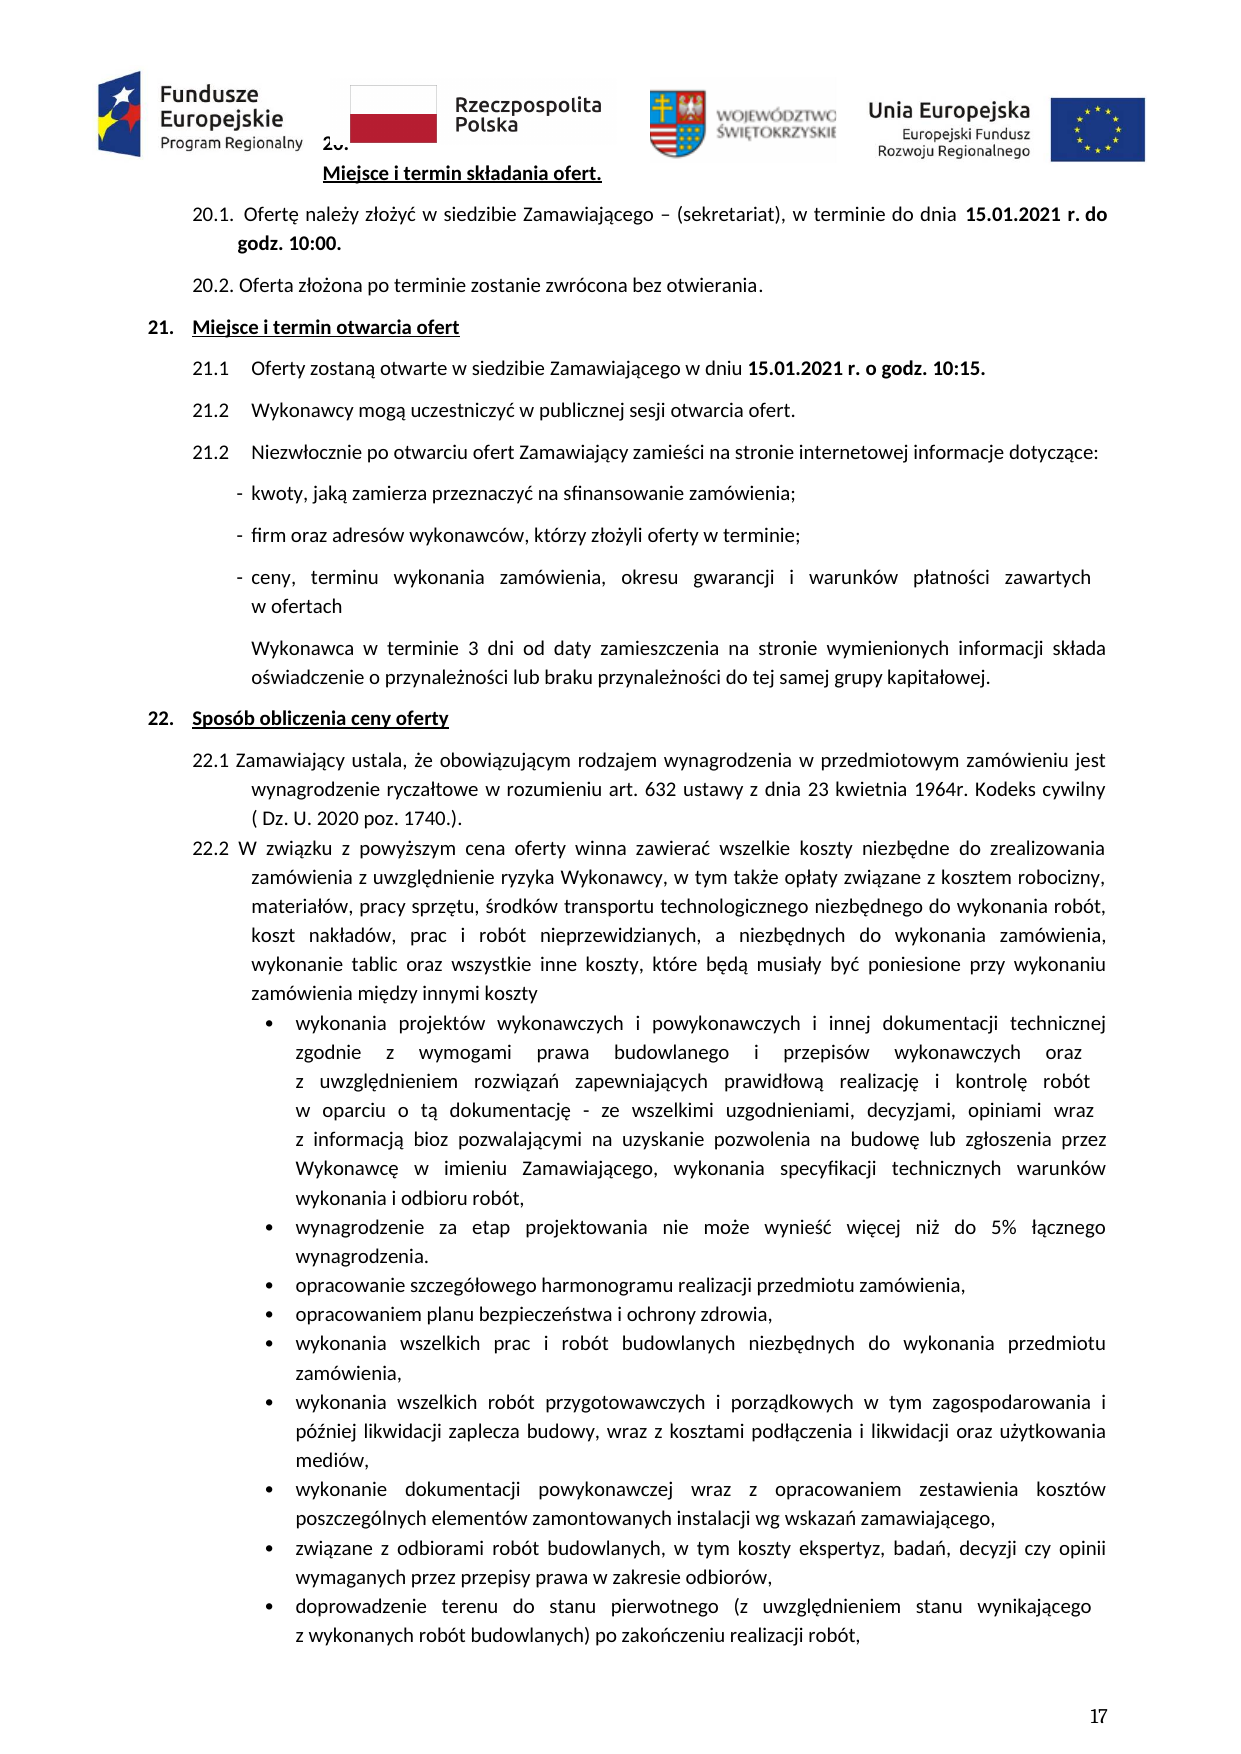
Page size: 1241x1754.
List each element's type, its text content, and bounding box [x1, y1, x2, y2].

subtitle Miejsce i termin otwarcia ofert [148, 314, 1107, 339]
list wykonania projektów wykonawczych i powykonawczych i innej dokumentacji technicznej zgodnie z wymogami prawa budowlanego i przepisów wykonawczych oraz z uwzględnieniem rozwiązań zapewniających prawidłową realizację i kontrolę robót w oparciu o tą dokumentację - ze wszelkimi uzgodnieniami, decyzjami, opiniami wraz z informacją bioz pozwalającymi na uzyskanie pozwolenia na budowę lub zgłoszenia przez Wykonawcę w imieniu Zamawiającego, wykonania specyfikacji technicznych warunków wykonania i odbioru robót, [266, 1010, 1107, 1210]
text 22.2 W związku z powyższym cena oferty winna zawierać wszelkie koszty niezbędne do zrealizowania zamówienia z uwzględnienie ryzyka Wykonawcy, w tym także opłaty związane z kosztem robocizny, materiałów, pracy sprzętu, środków transportu technologicznego niezbędnego do wykonania robót, koszt nakładów, prac i robót nieprzewidzianych, a niezbędnych do wykonania zamówienia, wykonanie tablic oraz wszystkie inne koszty, które będą musiały być poniesione przy wykonaniu zamówienia między innymi koszty [192, 835, 1107, 1006]
list wykonania wszelkich prac i robót budowlanych niezbędnych do wykonania przedmiotu zamówienia, [266, 1331, 1107, 1385]
list wykonanie dokumentacji powykonawczej wraz z opracowaniem zestawienia kosztów poszczególnych elementów zamontowanych instalacji wg wskazań zamawiającego, [266, 1476, 1107, 1531]
subtitle Sposób obliczenia ceny oferty [148, 706, 1107, 731]
list Ofertę należy złożyć w siedzibie Zamawiającego – (sekretariat), w terminie do dnia 15.01.2021 r. do godz. 10:00. [192, 201, 1107, 256]
list związane z odbiorami robót budowlanych, w tym koszty ekspertyz, badań, decyzji czy opinii wymaganych przez przepisy prawa w zakresie odbiorów, [266, 1535, 1107, 1589]
list Wykonawca w terminie 3 dni od daty zamieszczenia na stronie wymienionych informacji składa oświadczenie o przynależności lub braku przynależności do tej samej grupy kapitałowej. [236, 635, 1107, 689]
text 22.1 Zamawiający ustala, że obowiązującym rodzajem wynagrodzenia w przedmiotowym zamówieniu jest wynagrodzenie ryczałtowe w rozumieniu art. 632 ustawy z dnia 23 kwietnia 1964r. Kodeks cywilny ( Dz. U. 2020 poz. 1740.). [192, 747, 1107, 831]
list 21.1 Oferty zostaną otwarte w siedzibie Zamawiającego w dniu 15.01.2021 r. o godz. 10:15. [192, 356, 1107, 381]
list wynagrodzenie za etap projektowania nie może wynieść więcej niż do 5% łącznego wynagrodzenia. [266, 1214, 1107, 1268]
list 21.2 Niezwłocznie po otwarciu ofert Zamawiający zamieści na stronie internetowej informacje dotyczące: [192, 439, 1107, 464]
list wykonania wszelkich robót przygotowawczych i porządkowych w tym zagospodarowania i później likwidacji zaplecza budowy, wraz z kosztami podłączenia i likwidacji oraz użytkowania mediów, [266, 1389, 1107, 1473]
list - ceny, terminu wykonania zamówienia, okresu gwarancji i warunków płatności zawartych w ofertach [236, 564, 1107, 618]
subtitle Miejsce i termin składania ofert. [148, 131, 1107, 185]
list doprowadzenie terenu do stanu pierwotnego (z uwzględnieniem stanu wynikającego z wykonanych robót budowlanych) po zakończeniu realizacji robót, [266, 1593, 1107, 1648]
picture [648, 77, 835, 162]
list - kwoty, jaką zamierza przeznaczyć na sfinansowanie zamówienia; [236, 481, 1107, 506]
picture [91, 65, 304, 162]
list - firm oraz adresów wykonawców, którzy złożyli oferty w terminie; [236, 522, 1107, 548]
list opracowanie szczegółowego harmonogramu realizacji przedmiotu zamówienia, [266, 1272, 1107, 1298]
picture [865, 78, 1147, 175]
list opracowaniem planu bezpieczeństwa i ochrony zdrowia, [266, 1301, 1107, 1327]
list 21.2 Wykonawcy mogą uczestniczyć w publicznej sesji otwarcia ofert. [192, 397, 1107, 423]
text 20.2. Oferta złożona po terminie zostanie zwrócona bez otwierania. [192, 272, 1107, 298]
